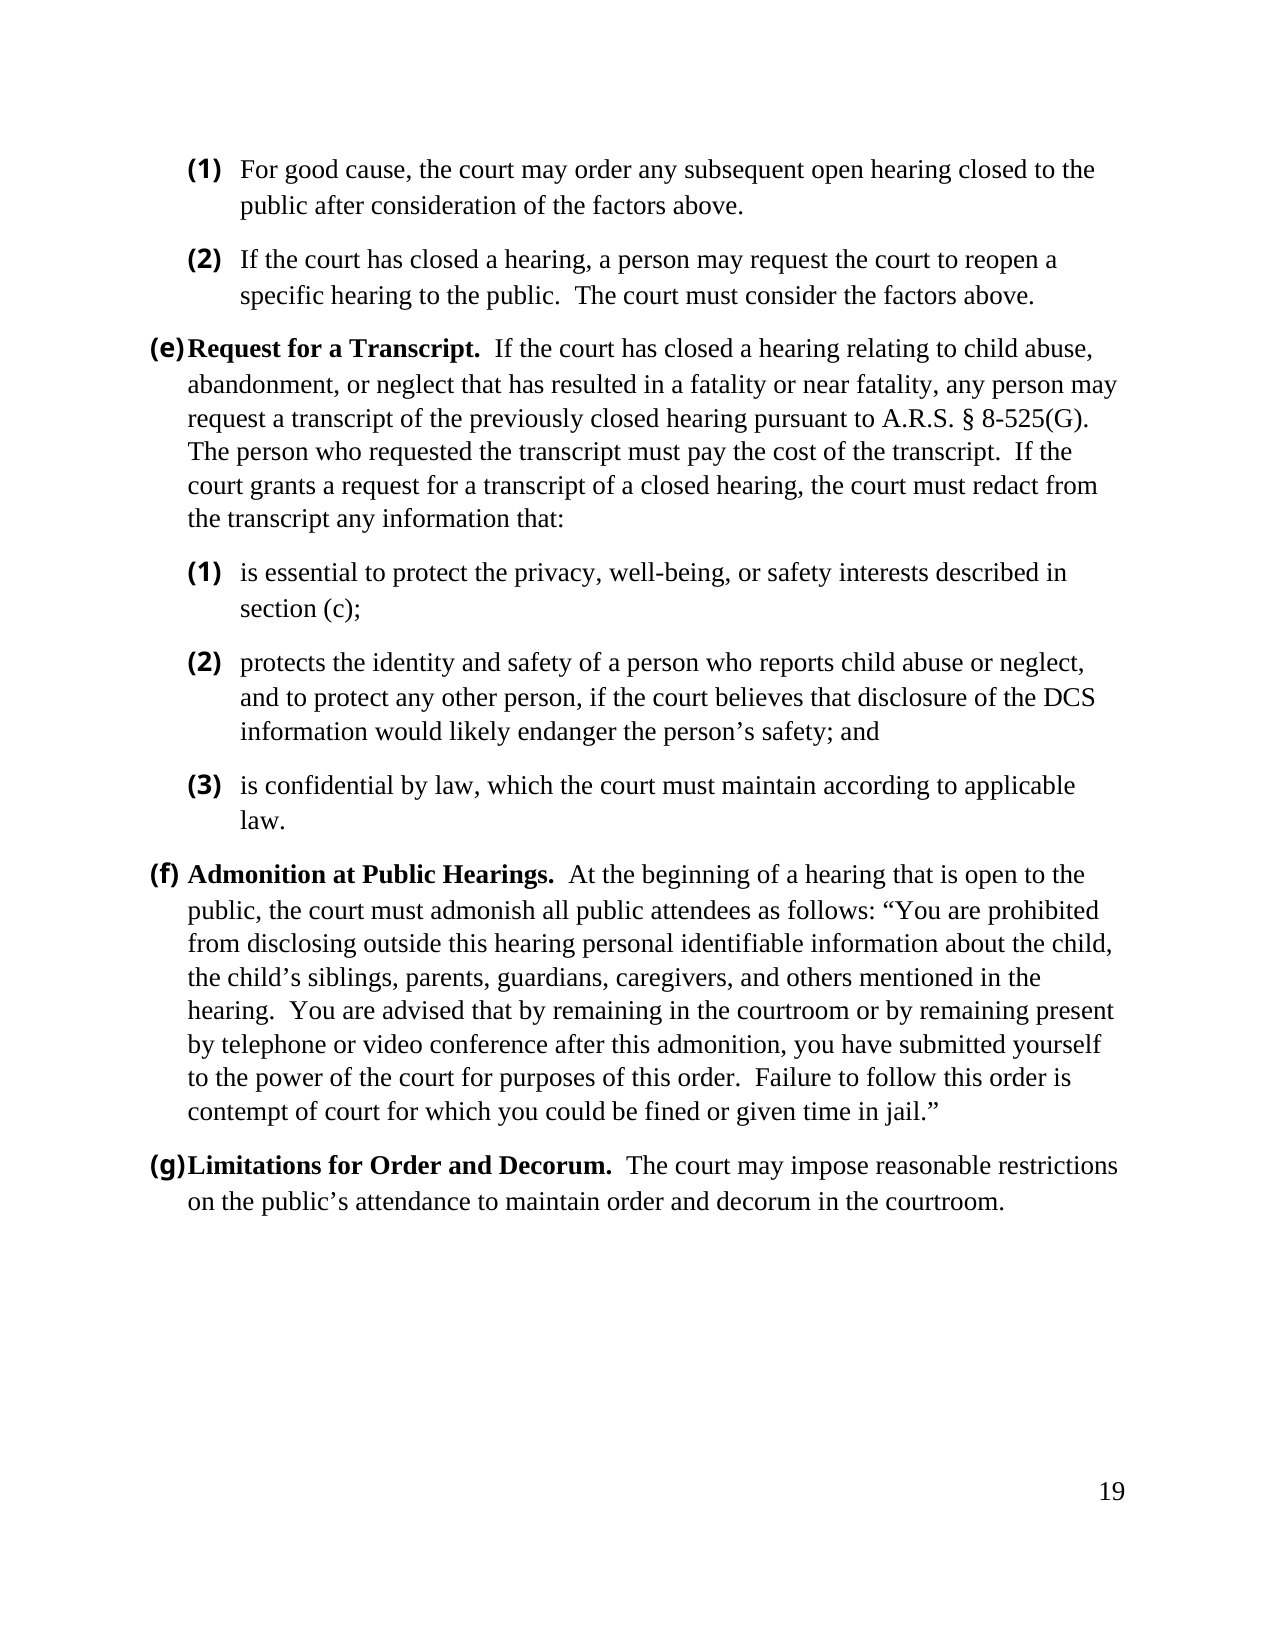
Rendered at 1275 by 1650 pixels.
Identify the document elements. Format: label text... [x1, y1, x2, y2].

list For good cause, the court may order any subsequent open hearing closed to the public after consideration of the factors above. [187, 150, 1125, 220]
list Request for a Transcript. If the court has closed a hearing relating to child abuse, abandonment, or neglect that has resulted in a fatality or near fatality, any person may request a transcript of the previously closed hearing pursuant to A.R.S. § 8-525(G). The person who requested the transcript must pay the cost of the transcript. If the court grants a request for a transcript of a closed hearing, the court must redact from the transcript any information that: [150, 329, 1125, 533]
list is essential to protect the privacy, well-being, or safety interests described in section (c); [187, 553, 1125, 623]
list is confidential by law, which the court must maintain according to applicable law. [187, 765, 1125, 836]
list Admonition at Public Hearings. At the beginning of a hearing that is open to the public, the court must admonish all public attendees as follows: “You are prohibited from disclosing outside this hearing personal identifiable information about the child, the child’s siblings, parents, guardians, caregivers, and others mentioned in the hearing. You are advised that by remaining in the courtroom or by remaining present by telephone or video conference after this admonition, you have submitted yourself to the power of the court for purposes of this order. Failure to follow this order is contempt of court for which you could be fined or given time in jail.” [150, 854, 1125, 1126]
list protects the identity and safety of a person who reports child abuse or neglect, and to protect any other person, if the court believes that disclosure of the DCS information would likely endanger the person’s safety; and [187, 642, 1125, 746]
list If the court has closed a hearing, a person may request the court to reopen a specific hearing to the public. The court must consider the factors above. [187, 239, 1125, 310]
list Limitations for Order and Decorum. The court may impose reasonable restrictions on the public’s attendance to maintain order and decorum in the courtroom. [150, 1145, 1125, 1216]
